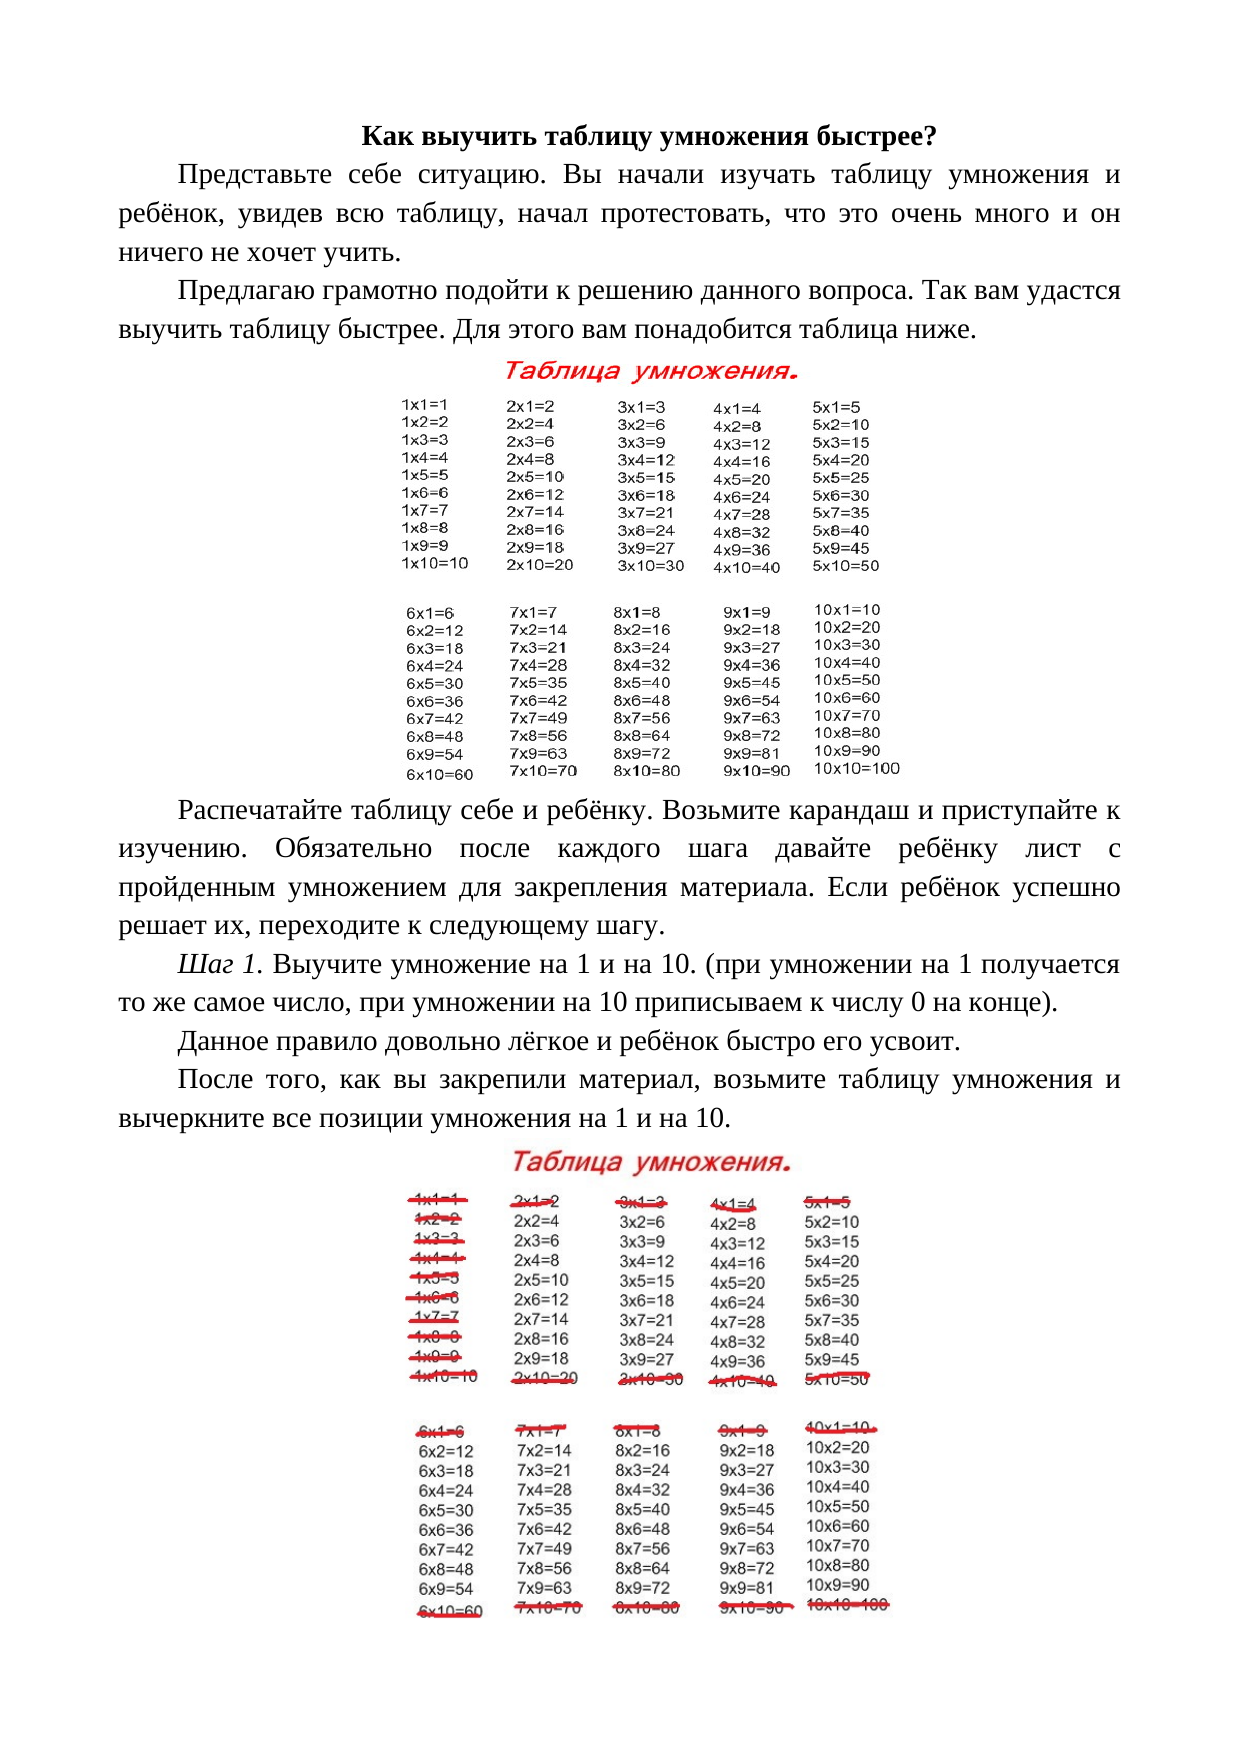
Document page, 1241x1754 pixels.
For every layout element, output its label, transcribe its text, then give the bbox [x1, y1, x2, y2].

text Как выучить таблицу умножения быстрее? [118, 118, 1122, 152]
text Представьте себе ситуацию. Вы начали изучать таблицу умножения и ребёнок, увидев всю таблицу, начал протестовать, что это очень много и он ничего не хочет учить. [118, 157, 1122, 267]
text Данное правило довольно лёгкое и ребёнок быстро его усвоит. [118, 1023, 1122, 1057]
picture [405, 1138, 894, 1627]
text Шаг 1. Выучите умножение на 1 и на 10. (при умножении на 1 получается то же самое число, при умножении на 10 приписываем к числу 0 на конце). [118, 946, 1122, 1018]
text Предлагаю грамотно подойти к решению данного вопроса. Так вам удастся выучить таблицу быстрее. Для этого вам понадобится таблица ниже. [118, 272, 1122, 344]
picture [392, 349, 907, 788]
text Распечатайте таблицу себе и ребёнку. Возьмите карандаш и приступайте к изучению. Обязательно после каждого шага давайте ребёнку лист с пройденным умножением для закрепления материала. Если ребёнок успешно решает их, переходите к следующему шагу. [118, 792, 1122, 941]
text После того, как вы закрепили материал, возьмите таблицу умножения и вычеркните все позиции умножения на 1 и на 10. [118, 1062, 1122, 1134]
